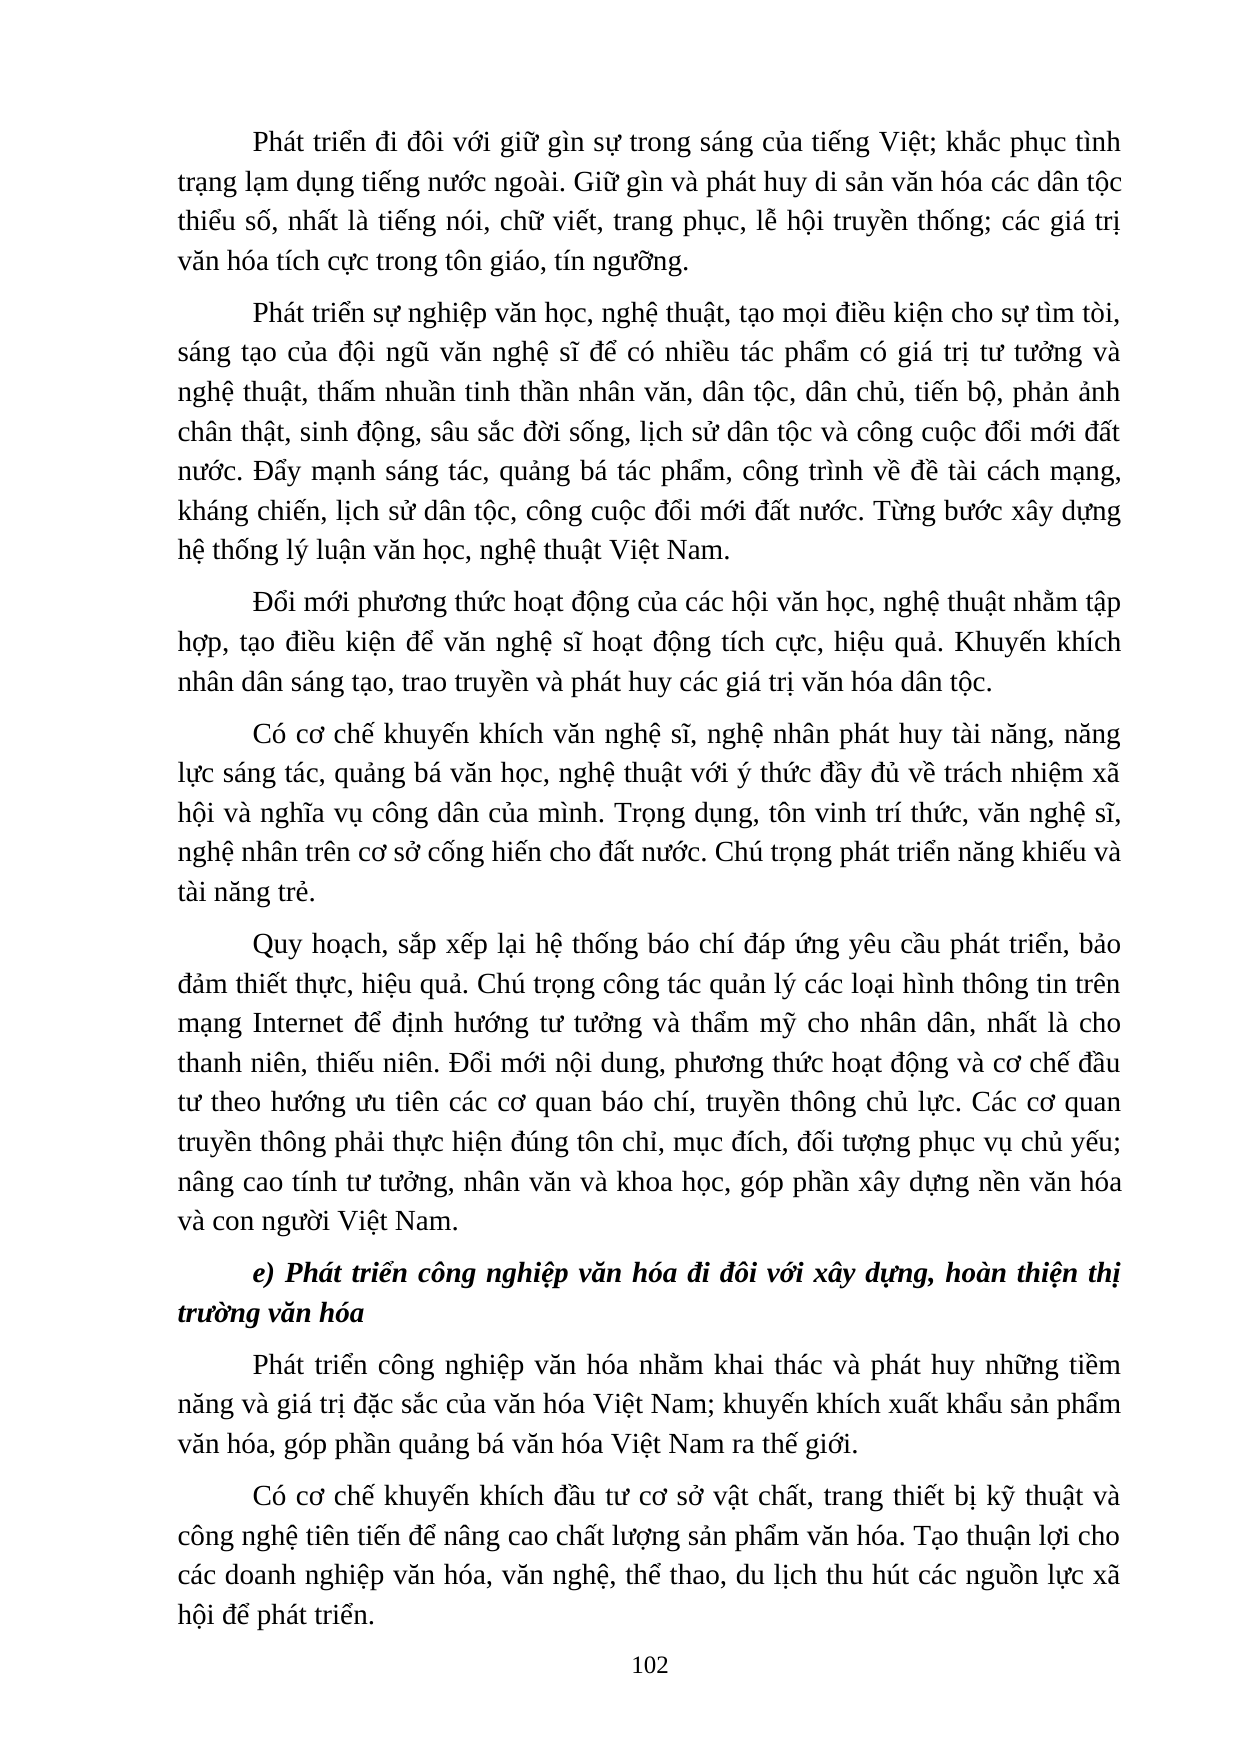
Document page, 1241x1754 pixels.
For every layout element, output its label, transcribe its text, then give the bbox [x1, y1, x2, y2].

text Đổi mới phương thức hoạt động của các hội văn học, nghệ thuật nhằm tập hợp, tạo điều kiện để văn nghệ sĩ hoạt động tích cực, hiệu quả. Khuyến khích nhân dân sáng tạo, trao truyền và phát huy các giá trị văn hóa dân tộc. [177, 578, 1122, 697]
text Phát triển sự nghiệp văn học, nghệ thuật, tạo mọi điều kiện cho sự tìm tòi, sáng tạo của đội ngũ văn nghệ sĩ để có nhiều tác phẩm có giá trị tư tưởng và nghệ thuật, thấm nhuần tinh thần nhân văn, dân tộc, dân chủ, tiến bộ, phản ảnh chân thật, sinh động, sâu sắc đời sống, lịch sử dân tộc và công cuộc đổi mới đất nước. Đẩy mạnh sáng tác, quảng bá tác phẩm, công trình về đề tài cách mạng, kháng chiến, lịch sử dân tộc, công cuộc đổi mới đất nước. Từng bước xây dựng hệ thống lý luận văn học, nghệ thuật Việt Nam. [177, 289, 1122, 566]
text Phát triển đi đôi với giữ gìn sự trong sáng của tiếng Việt; khắc phục tình trạng lạm dụng tiếng nước ngoài. Giữ gìn và phát huy di sản văn hóa các dân tộc thiểu số, nhất là tiếng nói, chữ viết, trang phục, lễ hội truyền thống; các giá trị văn hóa tích cực trong tôn giáo, tín ngưỡng. [177, 118, 1122, 276]
text Phát triển công nghiệp văn hóa nhằm khai thác và phát huy những tiềm năng và giá trị đặc sắc của văn hóa Việt Nam; khuyến khích xuất khẩu sản phẩm văn hóa, góp phần quảng bá văn hóa Việt Nam ra thế giới. [177, 1341, 1122, 1460]
text e) Phát triển công nghiệp văn hóa đi đôi với xây dựng, hoàn thiện thị trường văn hóa [177, 1249, 1122, 1328]
text Có cơ chế khuyến khích văn nghệ sĩ, nghệ nhân phát huy tài năng, năng lực sáng tác, quảng bá văn học, nghệ thuật với ý thức đầy đủ về trách nhiệm xã hội và nghĩa vụ công dân của mình. Trọng dụng, tôn vinh trí thức, văn nghệ sĩ, nghệ nhân trên cơ sở cống hiến cho đất nước. Chú trọng phát triển năng khiếu và tài năng trẻ. [177, 710, 1122, 908]
text Có cơ chế khuyến khích đầu tư cơ sở vật chất, trang thiết bị kỹ thuật và công nghệ tiên tiến để nâng cao chất lượng sản phẩm văn hóa. Tạo thuận lợi cho các doanh nghiệp văn hóa, văn nghệ, thể thao, du lịch thu hút các nguồn lực xã hội để phát triển. [177, 1472, 1122, 1631]
text Quy hoạch, sắp xếp lại hệ thống báo chí đáp ứng yêu cầu phát triển, bảo đảm thiết thực, hiệu quả. Chú trọng công tác quản lý các loại hình thông tin trên mạng Internet để định hướng tư tưởng và thẩm mỹ cho nhân dân, nhất là cho thanh niên, thiếu niên. Đổi mới nội dung, phương thức hoạt động và cơ chế đầu tư theo hướng ưu tiên các cơ quan báo chí, truyền thông chủ lực. Các cơ quan truyền thông phải thực hiện đúng tôn chỉ, mục đích, đối tượng phục vụ chủ yếu; nâng cao tính tư tưởng, nhân văn và khoa học, góp phần xây dựng nền văn hóa và con người Việt Nam. [177, 920, 1122, 1237]
